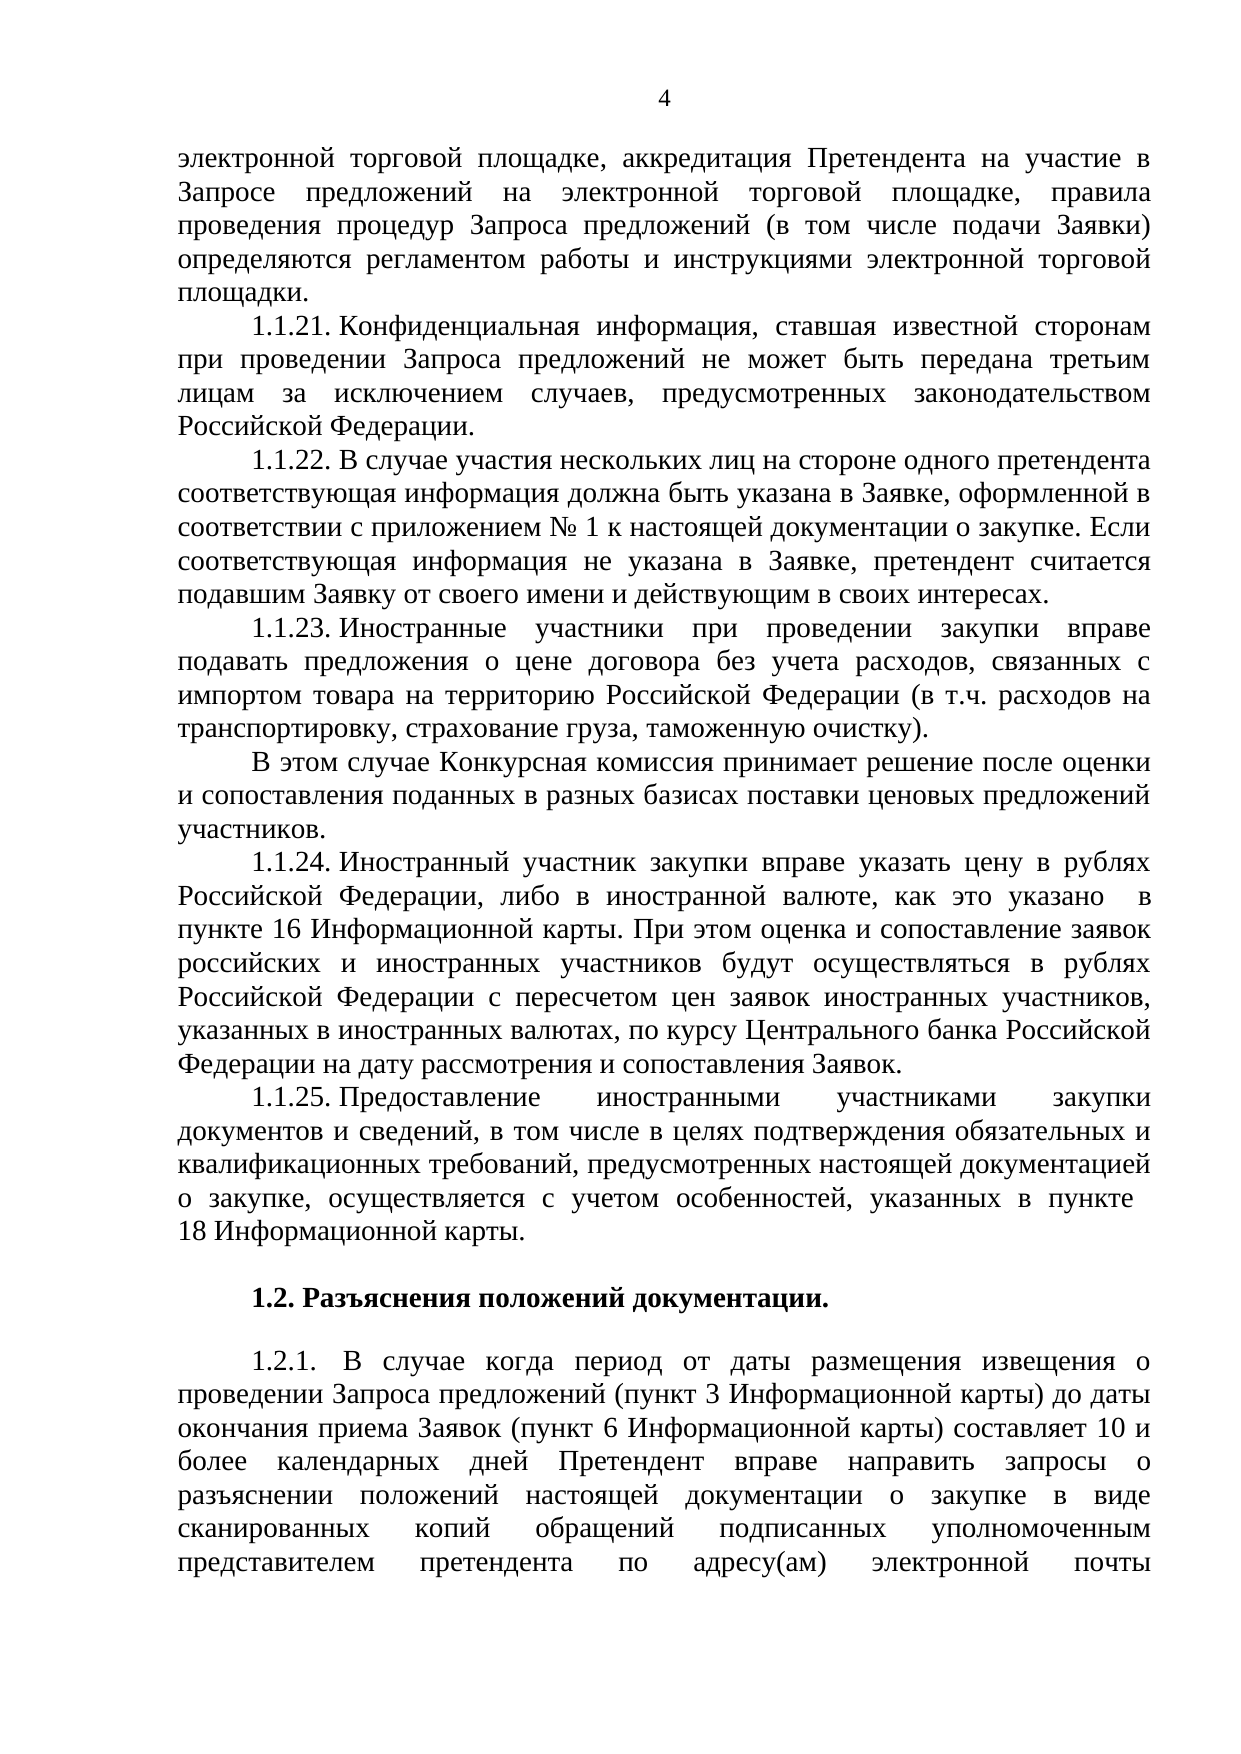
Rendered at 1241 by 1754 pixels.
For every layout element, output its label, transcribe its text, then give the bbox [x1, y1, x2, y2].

subtitle 1.2. Разъяснения положений документации. [177, 1281, 1152, 1314]
list Конфиденциальная информация, ставшая известной сторонам при проведении Запроса предложений не может быть передана третьим лицам за исключением случаев, предусмотренных законодательством Российской Федерации. [177, 308, 1152, 442]
text В этом случае Конкурсная комиссия принимает решение после оценки и сопоставления поданных в разных базисах поставки ценовых предложений участников. [177, 744, 1152, 844]
list Предоставление иностранными участниками закупки документов и сведений, в том числе в целях подтверждения обязательных и квалификационных требований, предусмотренных настоящей документацией о закупке, осуществляется с учетом особенностей, указанных в пункте 18 Информационной карты. [177, 1079, 1152, 1247]
list В случае участия нескольких лиц на стороне одного претендента соответствующая информация должна быть указана в Заявке, оформленной в соответствии с приложением № 1 к настоящей документации о закупке. Если соответствующая информация не указана в Заявке, претендент считается подавшим Заявку от своего имени и действующим в своих интересах. [177, 442, 1152, 610]
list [177, 140, 1152, 308]
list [177, 1343, 1152, 1578]
list Иностранный участник закупки вправе указать цену в рублях Российской Федерации, либо в иностранной валюте, как это указано в пункте 16 Информационной карты. При этом оценка и сопоставление заявок российских и иностранных участников будут осуществляться в рублях Российской Федерации с пересчетом цен заявок иностранных участников, указанных в иностранных валютах, по курсу Центрального банка Российской Федерации на дату рассмотрения и сопоставления Заявок. [177, 844, 1152, 1079]
list Иностранные участники при проведении закупки вправе подавать предложения о цене договора без учета расходов, связанных с импортом товара на территорию Российской Федерации (в т.ч. расходов на транспортировку, страхование груза, таможенную очистку). [177, 610, 1152, 744]
